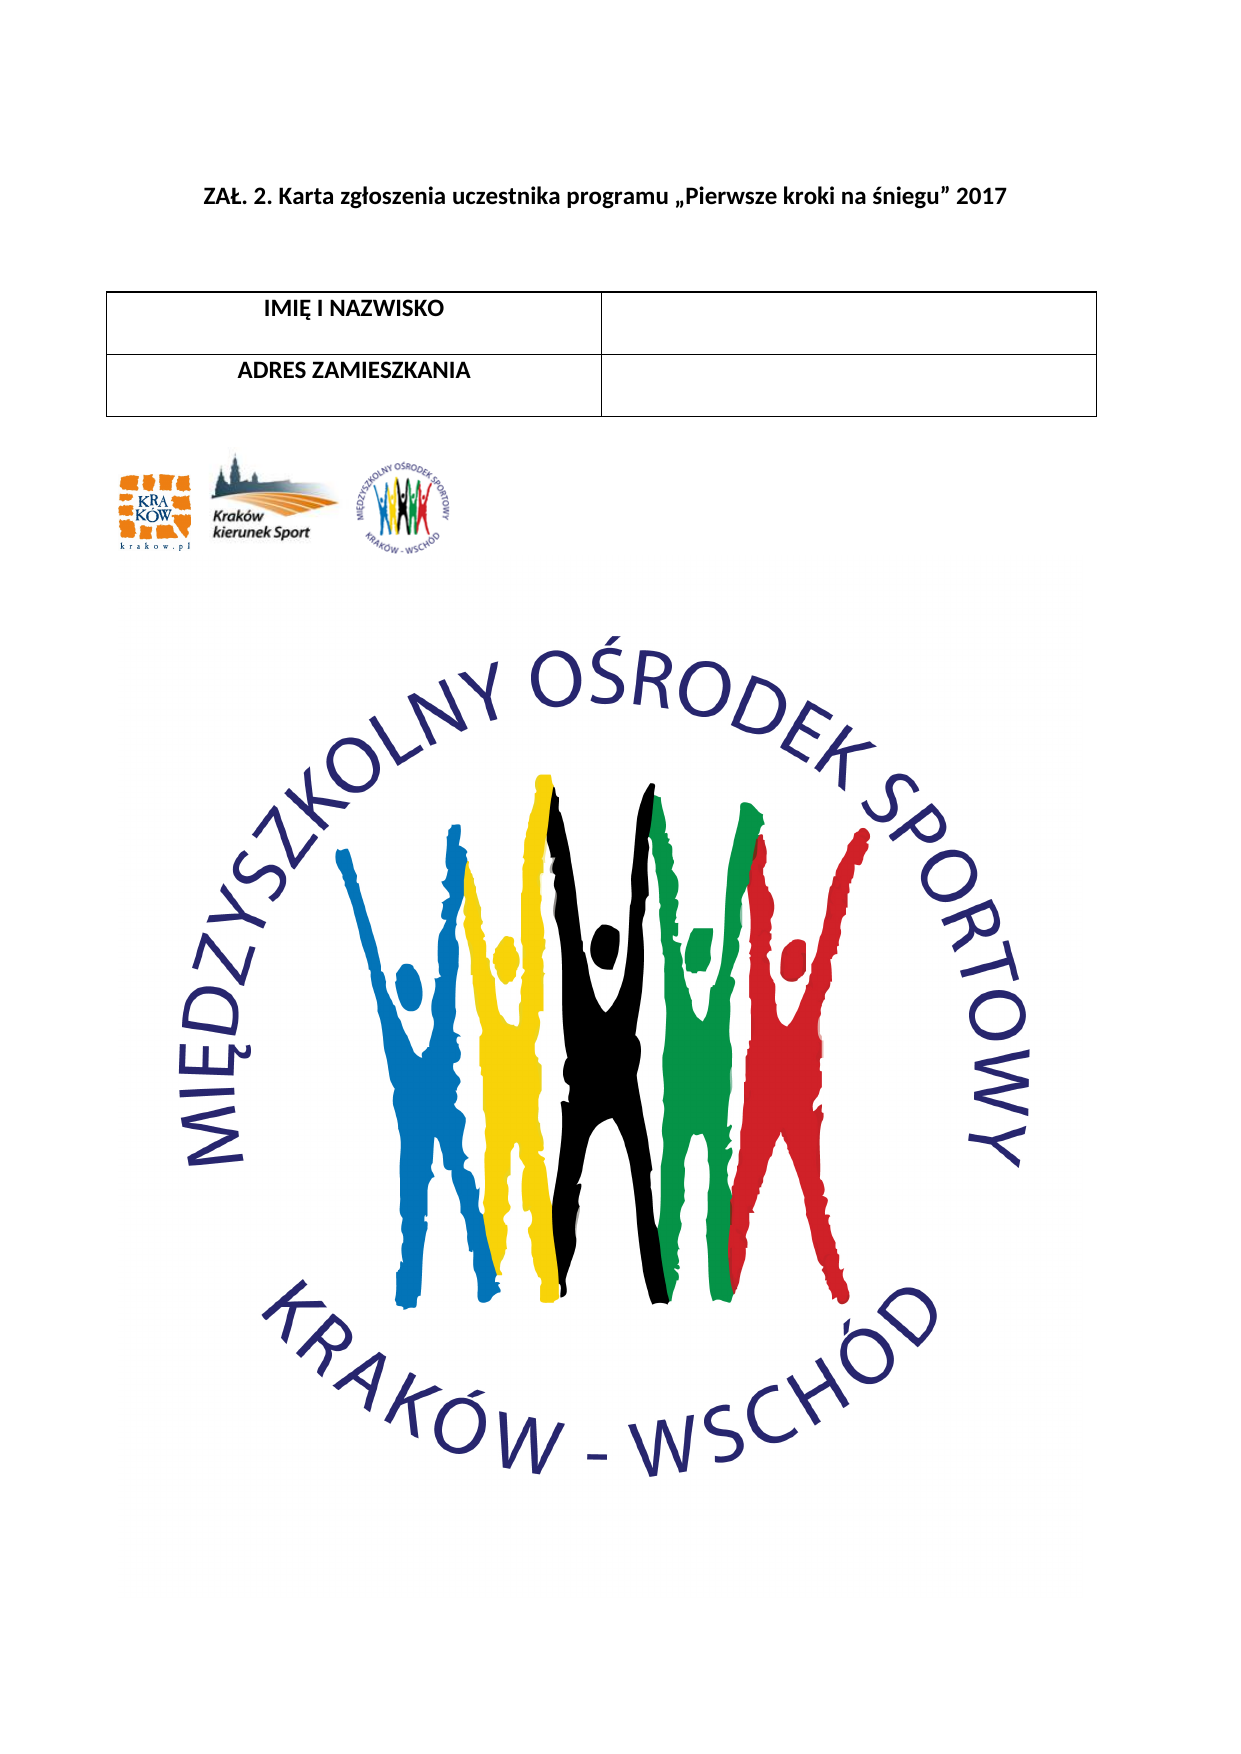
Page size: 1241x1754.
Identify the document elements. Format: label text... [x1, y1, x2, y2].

table_header [602, 293, 1096, 353]
picture [118, 447, 1083, 1598]
table_header IMIĘ I NAZWISKO [107, 293, 601, 353]
table_cell [602, 355, 1096, 416]
table_cell ADRES ZAMIESZKANIA [107, 355, 601, 416]
text ZAŁ. 2. Karta zgłoszenia uczestnika programu „Pierwsze kroki na śniegu” 2017 [118, 180, 1093, 210]
